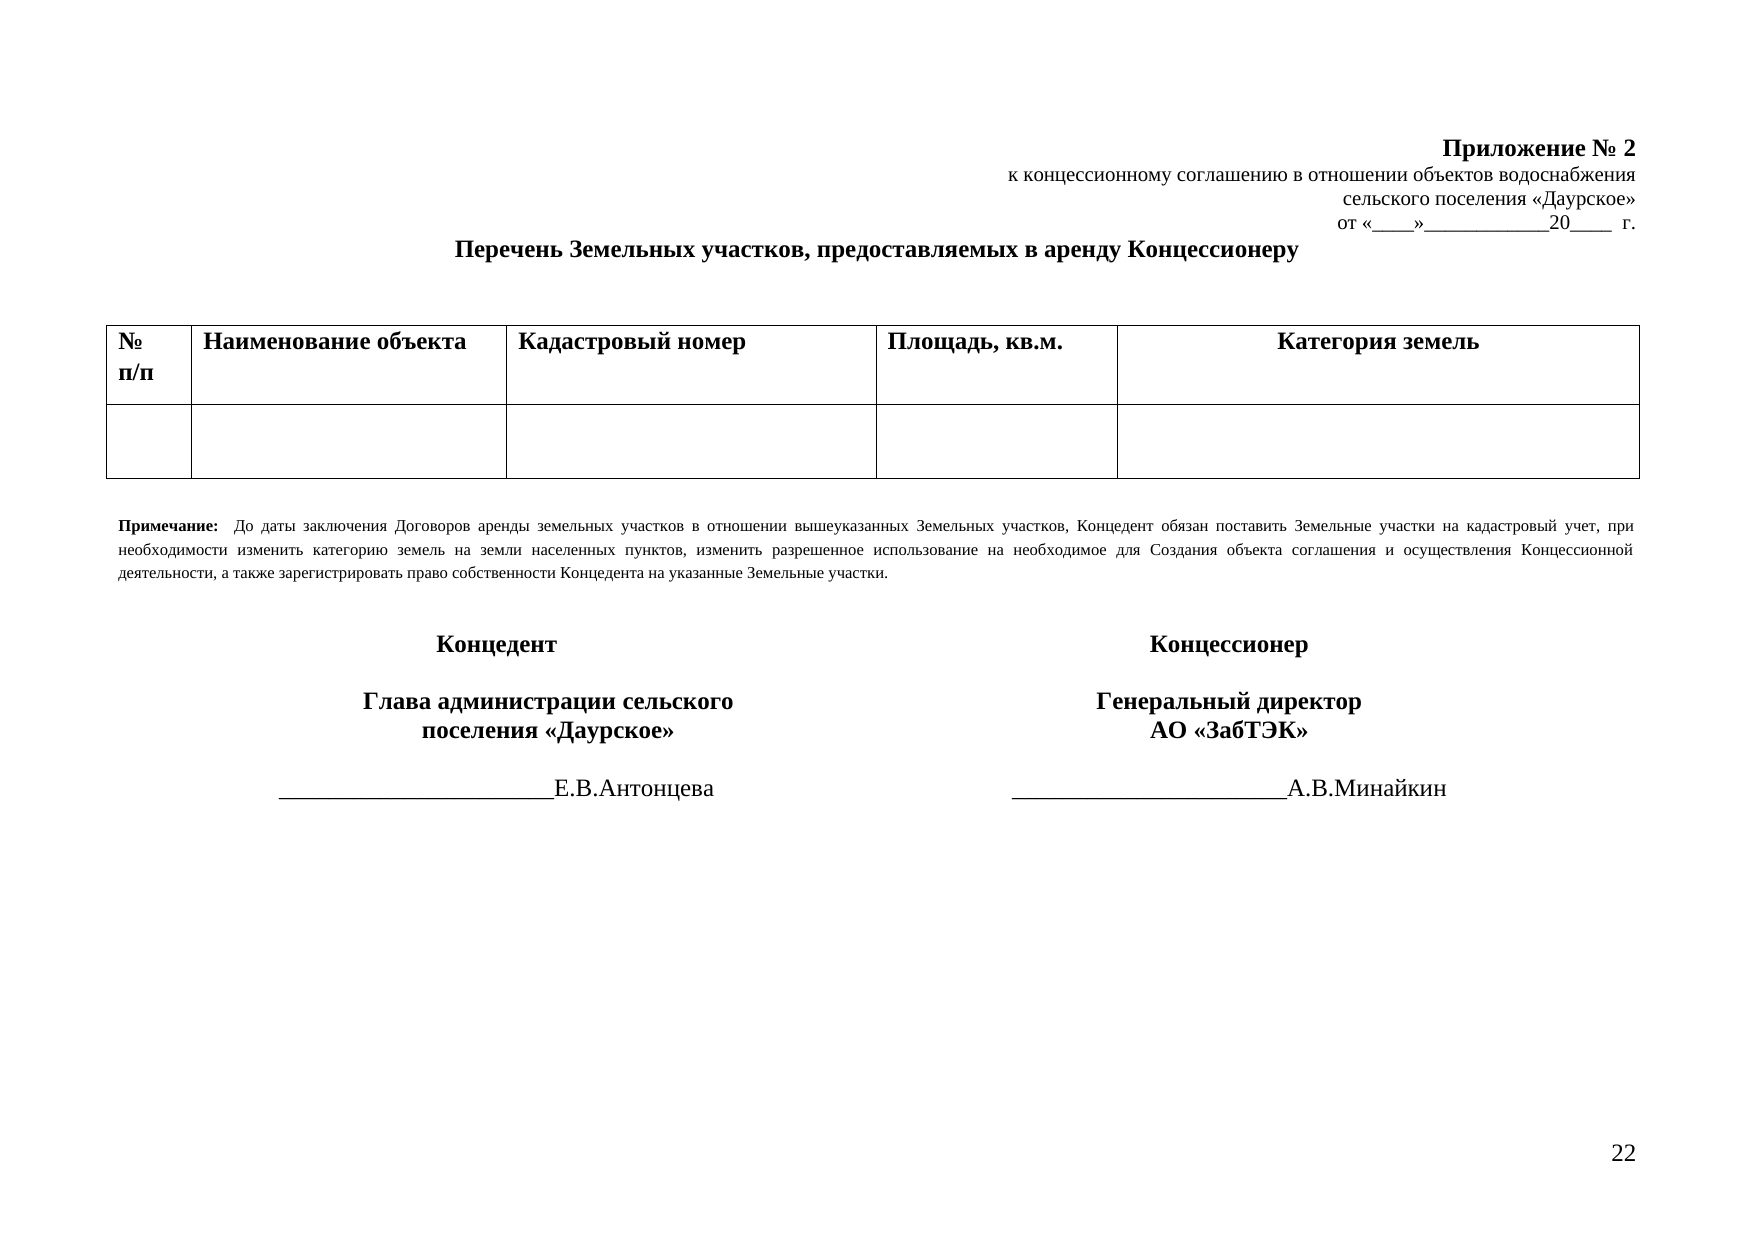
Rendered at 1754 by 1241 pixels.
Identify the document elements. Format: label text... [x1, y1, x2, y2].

text Примечание: До даты заключения Договоров аренды земельных участков в отношении вышеуказанных Земельных участков, Концедент обязан поставить Земельные участки на кадастровый учет, при необходимости изменить категорию земель на земли населенных пунктов, изменить разрешенное использование на необходимое для Создания объекта соглашения и осуществления Концессионной деятельности, а также зарегистрировать право собственности Концедента на указанные Земельные участки. [118, 516, 1636, 582]
table_header № п/п [107, 326, 191, 404]
text Приложение № 2 к концессионному соглашению в отношении объектов водоснабжения [118, 133, 1636, 186]
table_header Наименование объекта [192, 326, 506, 404]
table_header Площадь, кв.м. [877, 326, 1117, 404]
table_cell [192, 405, 506, 477]
table_cell [877, 405, 1117, 477]
table_cell [1118, 405, 1639, 477]
table_header Концедент Глава администрации сельского поселения «Даурское» ______________________Е.В.Антонцева [182, 600, 914, 830]
table_cell [507, 405, 876, 477]
text от «____»____________20____ г. [118, 210, 1636, 234]
table_cell [107, 405, 191, 477]
table_header Категория земель [1118, 326, 1639, 404]
table_header Концессионер Генеральный директор АО «ЗабТЭК» ______________________А.В.Минайкин [915, 600, 1647, 830]
text Перечень Земельных участков, предоставляемых в аренду Концессионеру [118, 234, 1636, 263]
table_header Кадастровый номер [507, 326, 876, 404]
text сельского поселения «Даурское» [118, 186, 1636, 210]
